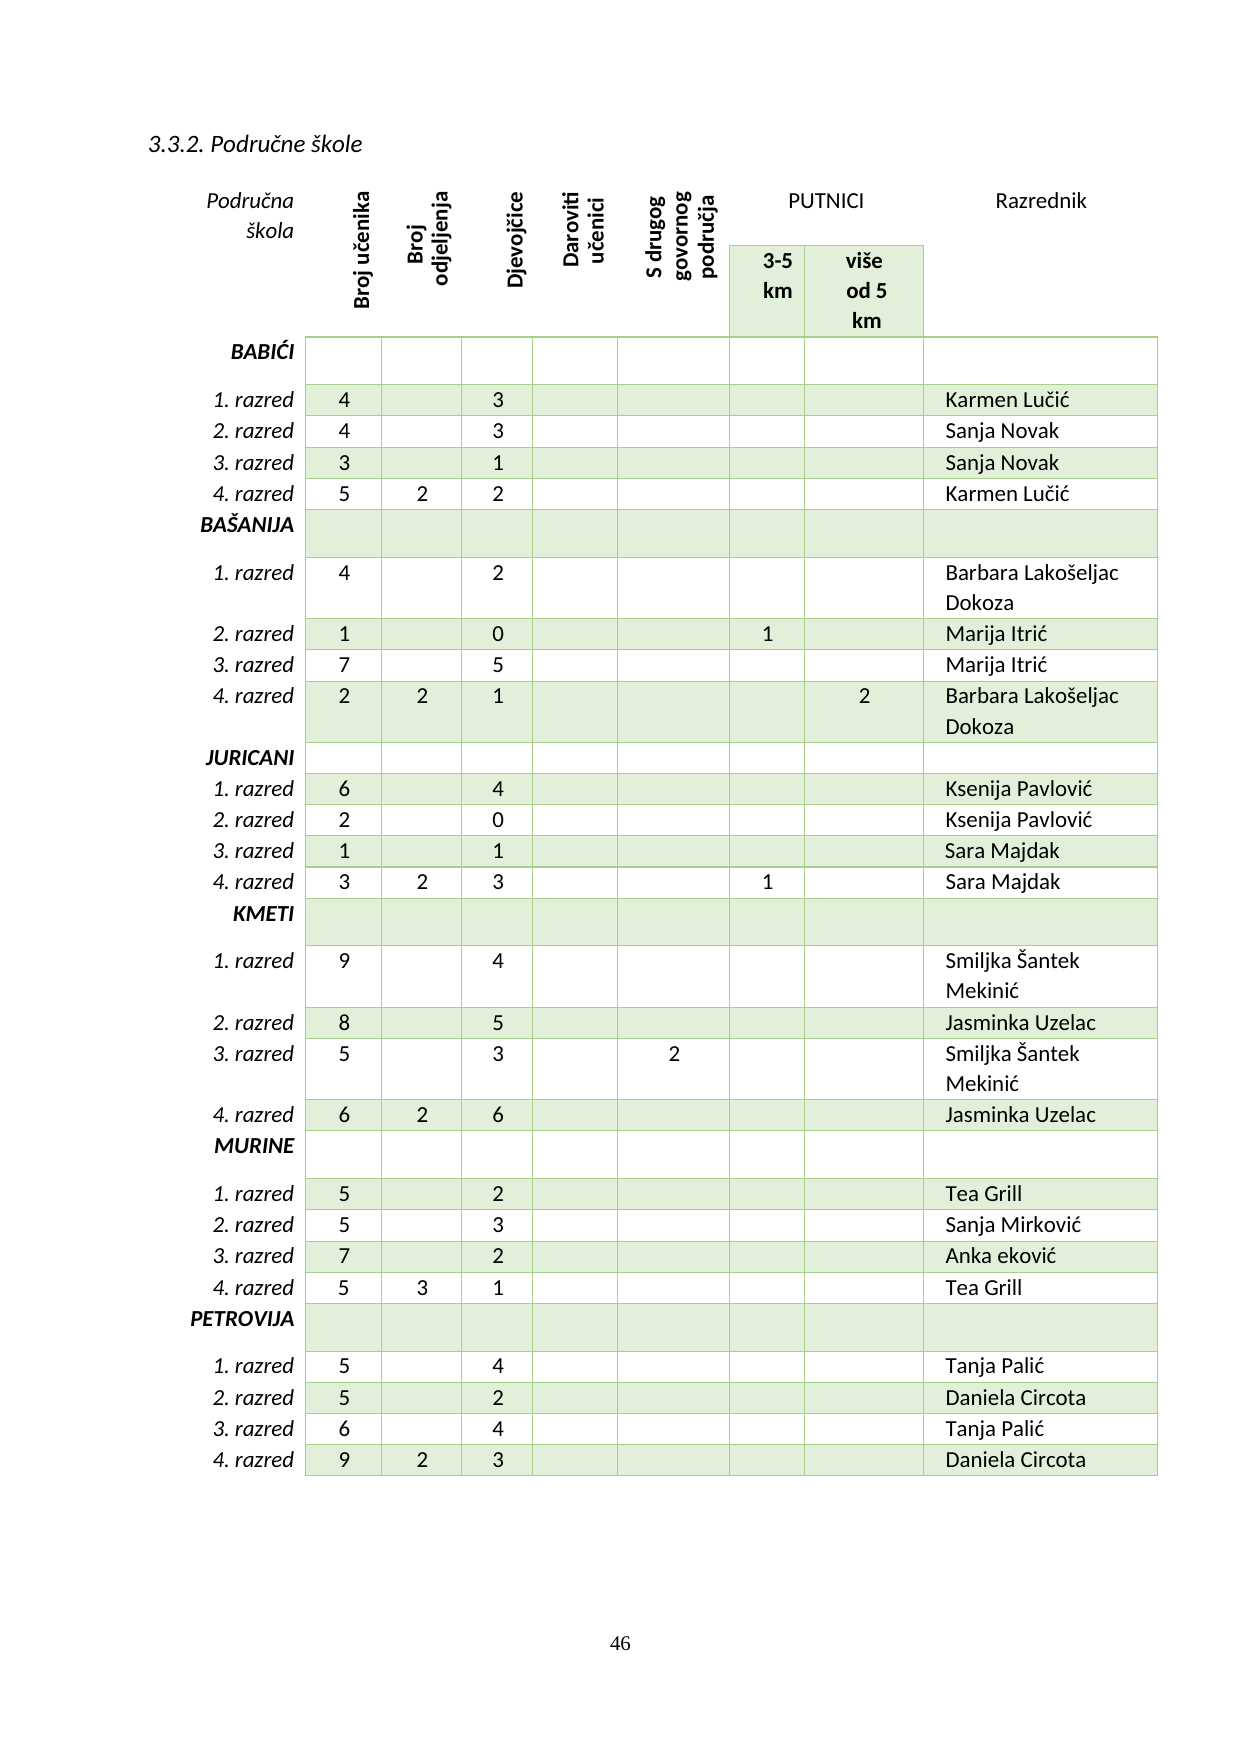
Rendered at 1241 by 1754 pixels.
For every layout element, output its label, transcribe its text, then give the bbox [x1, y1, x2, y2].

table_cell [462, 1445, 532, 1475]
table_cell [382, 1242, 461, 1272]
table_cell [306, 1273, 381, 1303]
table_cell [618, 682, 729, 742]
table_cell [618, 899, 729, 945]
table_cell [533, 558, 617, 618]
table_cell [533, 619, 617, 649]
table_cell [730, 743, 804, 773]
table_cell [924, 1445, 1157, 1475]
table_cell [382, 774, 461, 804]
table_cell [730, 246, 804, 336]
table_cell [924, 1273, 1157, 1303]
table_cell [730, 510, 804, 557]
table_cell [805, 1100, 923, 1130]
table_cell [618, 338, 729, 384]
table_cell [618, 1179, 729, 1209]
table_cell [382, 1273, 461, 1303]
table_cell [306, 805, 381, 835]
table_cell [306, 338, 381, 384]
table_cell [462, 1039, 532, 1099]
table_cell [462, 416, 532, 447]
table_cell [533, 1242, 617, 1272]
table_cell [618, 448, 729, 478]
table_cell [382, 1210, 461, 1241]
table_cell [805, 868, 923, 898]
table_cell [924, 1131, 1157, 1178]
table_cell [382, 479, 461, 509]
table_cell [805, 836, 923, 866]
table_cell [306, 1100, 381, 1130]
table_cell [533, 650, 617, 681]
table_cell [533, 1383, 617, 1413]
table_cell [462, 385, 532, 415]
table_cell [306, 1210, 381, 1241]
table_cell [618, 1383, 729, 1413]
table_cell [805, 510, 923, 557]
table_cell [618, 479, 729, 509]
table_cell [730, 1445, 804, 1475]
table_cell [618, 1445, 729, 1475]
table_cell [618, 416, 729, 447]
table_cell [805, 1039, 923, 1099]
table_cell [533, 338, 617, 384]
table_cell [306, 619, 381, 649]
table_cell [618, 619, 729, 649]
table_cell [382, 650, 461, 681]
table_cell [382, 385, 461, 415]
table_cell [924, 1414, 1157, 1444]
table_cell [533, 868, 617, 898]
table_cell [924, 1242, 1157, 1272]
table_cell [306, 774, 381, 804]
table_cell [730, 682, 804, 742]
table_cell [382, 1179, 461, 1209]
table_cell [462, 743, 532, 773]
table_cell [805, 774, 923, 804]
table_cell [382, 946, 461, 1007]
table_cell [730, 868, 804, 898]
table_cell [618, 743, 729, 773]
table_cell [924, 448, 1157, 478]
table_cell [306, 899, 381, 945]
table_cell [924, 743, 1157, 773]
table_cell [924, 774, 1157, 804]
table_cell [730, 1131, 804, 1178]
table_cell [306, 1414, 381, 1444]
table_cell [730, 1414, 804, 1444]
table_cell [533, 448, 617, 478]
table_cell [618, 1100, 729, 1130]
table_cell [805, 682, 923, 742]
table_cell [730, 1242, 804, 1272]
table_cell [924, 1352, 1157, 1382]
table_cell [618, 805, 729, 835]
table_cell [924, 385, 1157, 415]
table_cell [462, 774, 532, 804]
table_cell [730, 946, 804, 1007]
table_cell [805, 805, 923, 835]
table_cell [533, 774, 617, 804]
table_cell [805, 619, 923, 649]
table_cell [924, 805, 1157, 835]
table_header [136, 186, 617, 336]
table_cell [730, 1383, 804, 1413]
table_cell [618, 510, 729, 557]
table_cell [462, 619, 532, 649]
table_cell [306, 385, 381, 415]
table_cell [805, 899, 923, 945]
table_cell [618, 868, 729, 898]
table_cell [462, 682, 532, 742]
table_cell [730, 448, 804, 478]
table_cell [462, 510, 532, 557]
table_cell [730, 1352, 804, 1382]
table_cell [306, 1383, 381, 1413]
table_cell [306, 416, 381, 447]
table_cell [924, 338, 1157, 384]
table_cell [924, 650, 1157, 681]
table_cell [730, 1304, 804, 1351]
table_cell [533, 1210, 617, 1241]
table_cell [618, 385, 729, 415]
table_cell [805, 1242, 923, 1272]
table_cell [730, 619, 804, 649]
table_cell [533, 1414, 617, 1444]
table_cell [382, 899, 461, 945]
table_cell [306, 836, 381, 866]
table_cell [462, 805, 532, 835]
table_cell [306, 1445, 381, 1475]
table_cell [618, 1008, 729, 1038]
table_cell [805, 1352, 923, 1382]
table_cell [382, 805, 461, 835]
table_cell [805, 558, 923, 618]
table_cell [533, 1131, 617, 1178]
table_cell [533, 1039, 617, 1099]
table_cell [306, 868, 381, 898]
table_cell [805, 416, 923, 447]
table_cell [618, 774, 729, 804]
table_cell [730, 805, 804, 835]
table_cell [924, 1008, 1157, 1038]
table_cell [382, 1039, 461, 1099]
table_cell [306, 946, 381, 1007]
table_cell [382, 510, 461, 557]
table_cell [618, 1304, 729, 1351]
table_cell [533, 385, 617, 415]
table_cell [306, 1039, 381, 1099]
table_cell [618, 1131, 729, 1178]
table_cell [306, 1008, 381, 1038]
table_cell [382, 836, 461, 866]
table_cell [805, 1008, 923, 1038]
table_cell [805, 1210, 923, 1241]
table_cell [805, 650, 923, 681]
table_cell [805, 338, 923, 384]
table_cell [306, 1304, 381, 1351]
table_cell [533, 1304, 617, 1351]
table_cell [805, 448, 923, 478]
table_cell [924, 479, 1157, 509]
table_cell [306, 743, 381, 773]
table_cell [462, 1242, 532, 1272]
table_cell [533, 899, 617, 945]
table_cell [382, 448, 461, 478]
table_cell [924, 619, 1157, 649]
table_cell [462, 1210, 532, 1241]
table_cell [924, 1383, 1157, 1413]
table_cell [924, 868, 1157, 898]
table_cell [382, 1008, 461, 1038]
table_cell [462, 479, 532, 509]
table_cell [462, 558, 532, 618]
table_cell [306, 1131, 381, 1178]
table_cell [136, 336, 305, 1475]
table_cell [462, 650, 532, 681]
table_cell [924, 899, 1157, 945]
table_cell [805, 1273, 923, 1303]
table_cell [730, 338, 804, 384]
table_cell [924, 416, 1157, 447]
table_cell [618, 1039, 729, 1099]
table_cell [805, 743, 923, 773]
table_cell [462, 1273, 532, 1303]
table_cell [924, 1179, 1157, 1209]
subtitle 3.3.2. Područne škole [148, 128, 1093, 158]
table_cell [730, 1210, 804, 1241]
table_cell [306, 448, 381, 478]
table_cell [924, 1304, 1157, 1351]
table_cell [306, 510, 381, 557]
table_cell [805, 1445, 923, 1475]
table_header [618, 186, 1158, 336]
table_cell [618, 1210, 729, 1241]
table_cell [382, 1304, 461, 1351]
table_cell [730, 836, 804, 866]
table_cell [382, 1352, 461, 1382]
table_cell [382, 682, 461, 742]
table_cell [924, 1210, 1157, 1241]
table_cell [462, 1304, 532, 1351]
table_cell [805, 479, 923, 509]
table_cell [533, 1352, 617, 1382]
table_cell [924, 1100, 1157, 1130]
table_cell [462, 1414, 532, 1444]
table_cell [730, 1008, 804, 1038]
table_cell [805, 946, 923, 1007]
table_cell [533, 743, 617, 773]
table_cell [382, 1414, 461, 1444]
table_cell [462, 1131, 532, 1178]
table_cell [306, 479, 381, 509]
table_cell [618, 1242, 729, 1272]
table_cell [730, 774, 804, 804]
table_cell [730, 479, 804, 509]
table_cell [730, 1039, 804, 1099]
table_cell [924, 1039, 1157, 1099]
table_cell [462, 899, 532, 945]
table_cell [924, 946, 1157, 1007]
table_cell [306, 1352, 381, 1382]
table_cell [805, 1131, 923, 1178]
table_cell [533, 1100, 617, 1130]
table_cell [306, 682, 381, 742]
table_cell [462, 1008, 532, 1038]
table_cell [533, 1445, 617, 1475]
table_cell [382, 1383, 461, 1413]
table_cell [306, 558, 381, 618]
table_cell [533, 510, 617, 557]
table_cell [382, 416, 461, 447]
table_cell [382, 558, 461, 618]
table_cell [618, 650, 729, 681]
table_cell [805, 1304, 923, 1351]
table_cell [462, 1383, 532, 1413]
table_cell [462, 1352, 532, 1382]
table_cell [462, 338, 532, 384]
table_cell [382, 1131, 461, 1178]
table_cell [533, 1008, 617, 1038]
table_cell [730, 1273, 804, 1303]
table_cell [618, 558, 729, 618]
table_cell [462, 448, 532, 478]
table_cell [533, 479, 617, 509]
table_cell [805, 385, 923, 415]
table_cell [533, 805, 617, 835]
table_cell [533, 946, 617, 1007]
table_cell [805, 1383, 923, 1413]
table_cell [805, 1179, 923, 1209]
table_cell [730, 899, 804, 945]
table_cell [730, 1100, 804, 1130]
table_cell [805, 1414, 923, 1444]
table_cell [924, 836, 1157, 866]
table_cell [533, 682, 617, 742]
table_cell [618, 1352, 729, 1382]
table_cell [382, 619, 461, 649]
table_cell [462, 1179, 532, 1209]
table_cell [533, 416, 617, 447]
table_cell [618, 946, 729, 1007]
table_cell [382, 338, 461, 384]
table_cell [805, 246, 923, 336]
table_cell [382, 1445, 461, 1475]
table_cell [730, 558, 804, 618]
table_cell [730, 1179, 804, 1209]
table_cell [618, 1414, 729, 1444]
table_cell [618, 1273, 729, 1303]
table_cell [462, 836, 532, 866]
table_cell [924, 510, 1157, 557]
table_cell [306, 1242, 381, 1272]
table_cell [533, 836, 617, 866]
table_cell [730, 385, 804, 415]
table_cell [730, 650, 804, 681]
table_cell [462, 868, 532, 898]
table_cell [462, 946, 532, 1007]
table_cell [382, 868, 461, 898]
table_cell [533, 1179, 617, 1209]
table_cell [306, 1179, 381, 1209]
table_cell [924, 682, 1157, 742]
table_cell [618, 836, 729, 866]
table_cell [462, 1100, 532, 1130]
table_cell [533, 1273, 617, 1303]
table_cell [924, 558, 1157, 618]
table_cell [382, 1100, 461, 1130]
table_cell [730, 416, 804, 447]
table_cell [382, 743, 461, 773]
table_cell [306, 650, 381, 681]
